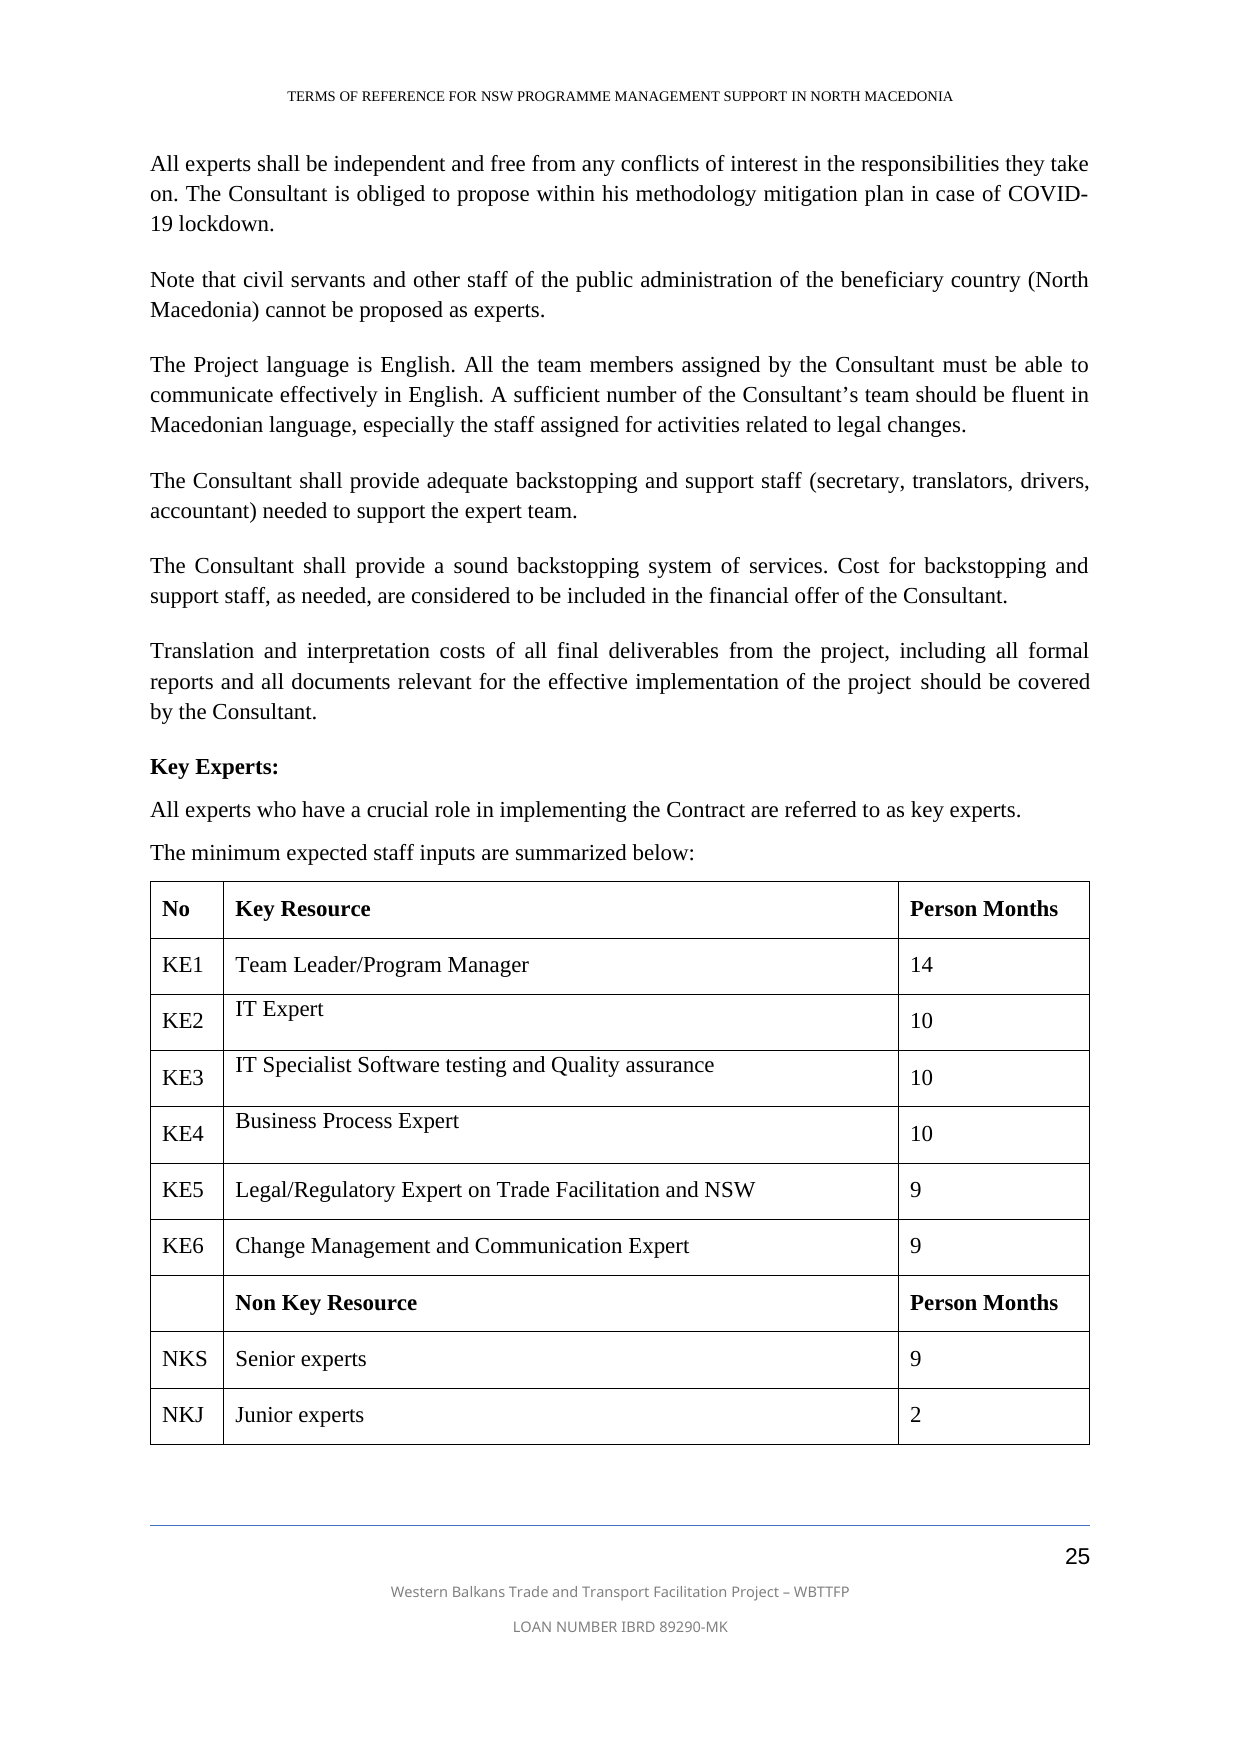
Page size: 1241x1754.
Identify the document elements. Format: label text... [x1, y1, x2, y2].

table_cell KE3 [151, 1051, 223, 1106]
table_cell Team Leader/Program Manager [224, 939, 898, 994]
table_cell Change Management and Communication Expert [224, 1220, 898, 1275]
table_cell 9 [899, 1220, 1089, 1275]
table_cell IT Specialist Software testing and Quality assurance [224, 1051, 898, 1106]
table_cell Junior experts [224, 1389, 898, 1444]
text All experts shall be independent and free from any conflicts of interest in the responsibilities they take on. The Consultant is obliged to propose within his methodology mitigation plan in case of COVID-19 lockdown. [150, 150, 1090, 237]
text The minimum expected staff inputs are summarized below: [150, 838, 1090, 865]
table_header Key Resource [224, 882, 898, 937]
table_cell Senior experts [224, 1332, 898, 1387]
table_cell Legal/Regulatory Expert on Trade Facilitation and NSW [224, 1164, 898, 1219]
text The Project language is English. All the team members assigned by the Consultant must be able to communicate effectively in English. A sufficient number of the Consultant’s team should be fluent in Macedonian language, especially the staff assigned for activities related to legal changes. [150, 351, 1090, 438]
text Translation and interpretation costs of all final deliverables from the project, including all formal reports and all documents relevant for the effective implementation of the project should be covered by the Consultant. [150, 637, 1090, 724]
table_cell KE4 [151, 1107, 223, 1162]
table_cell [151, 1276, 223, 1331]
table_cell 2 [899, 1389, 1089, 1444]
table_cell NKS [151, 1332, 223, 1387]
table_cell KE5 [151, 1164, 223, 1219]
table_cell Person Months [899, 1276, 1089, 1331]
table_cell KE1 [151, 939, 223, 994]
table_cell 10 [899, 1051, 1089, 1106]
table_cell KE6 [151, 1220, 223, 1275]
text Key Experts: [150, 753, 1090, 779]
table_cell IT Expert [224, 995, 898, 1050]
table_cell 10 [899, 1107, 1089, 1162]
text All experts who have a crucial role in implementing the Contract are referred to as key experts. [150, 796, 1090, 822]
table_cell Non Key Resource [224, 1276, 898, 1331]
table_cell KE2 [151, 995, 223, 1050]
table_header Person Months [899, 882, 1089, 937]
table_cell 9 [899, 1164, 1089, 1219]
table_cell Business Process Expert [224, 1107, 898, 1162]
text The Consultant shall provide adequate backstopping and support staff (secretary, translators, drivers, accountant) needed to support the expert team. [150, 467, 1090, 523]
table_header No [151, 882, 223, 937]
table_cell 14 [899, 939, 1089, 994]
text The Consultant shall provide a sound backstopping system of services. Cost for backstopping and support staff, as needed, are considered to be included in the financial offer of the Consultant. [150, 552, 1090, 609]
table_cell 9 [899, 1332, 1089, 1387]
table_cell NKJ [151, 1389, 223, 1444]
table_cell 10 [899, 995, 1089, 1050]
text Note that civil servants and other staff of the public administration of the beneficiary country (North Macedonia) cannot be proposed as experts. [150, 266, 1090, 322]
